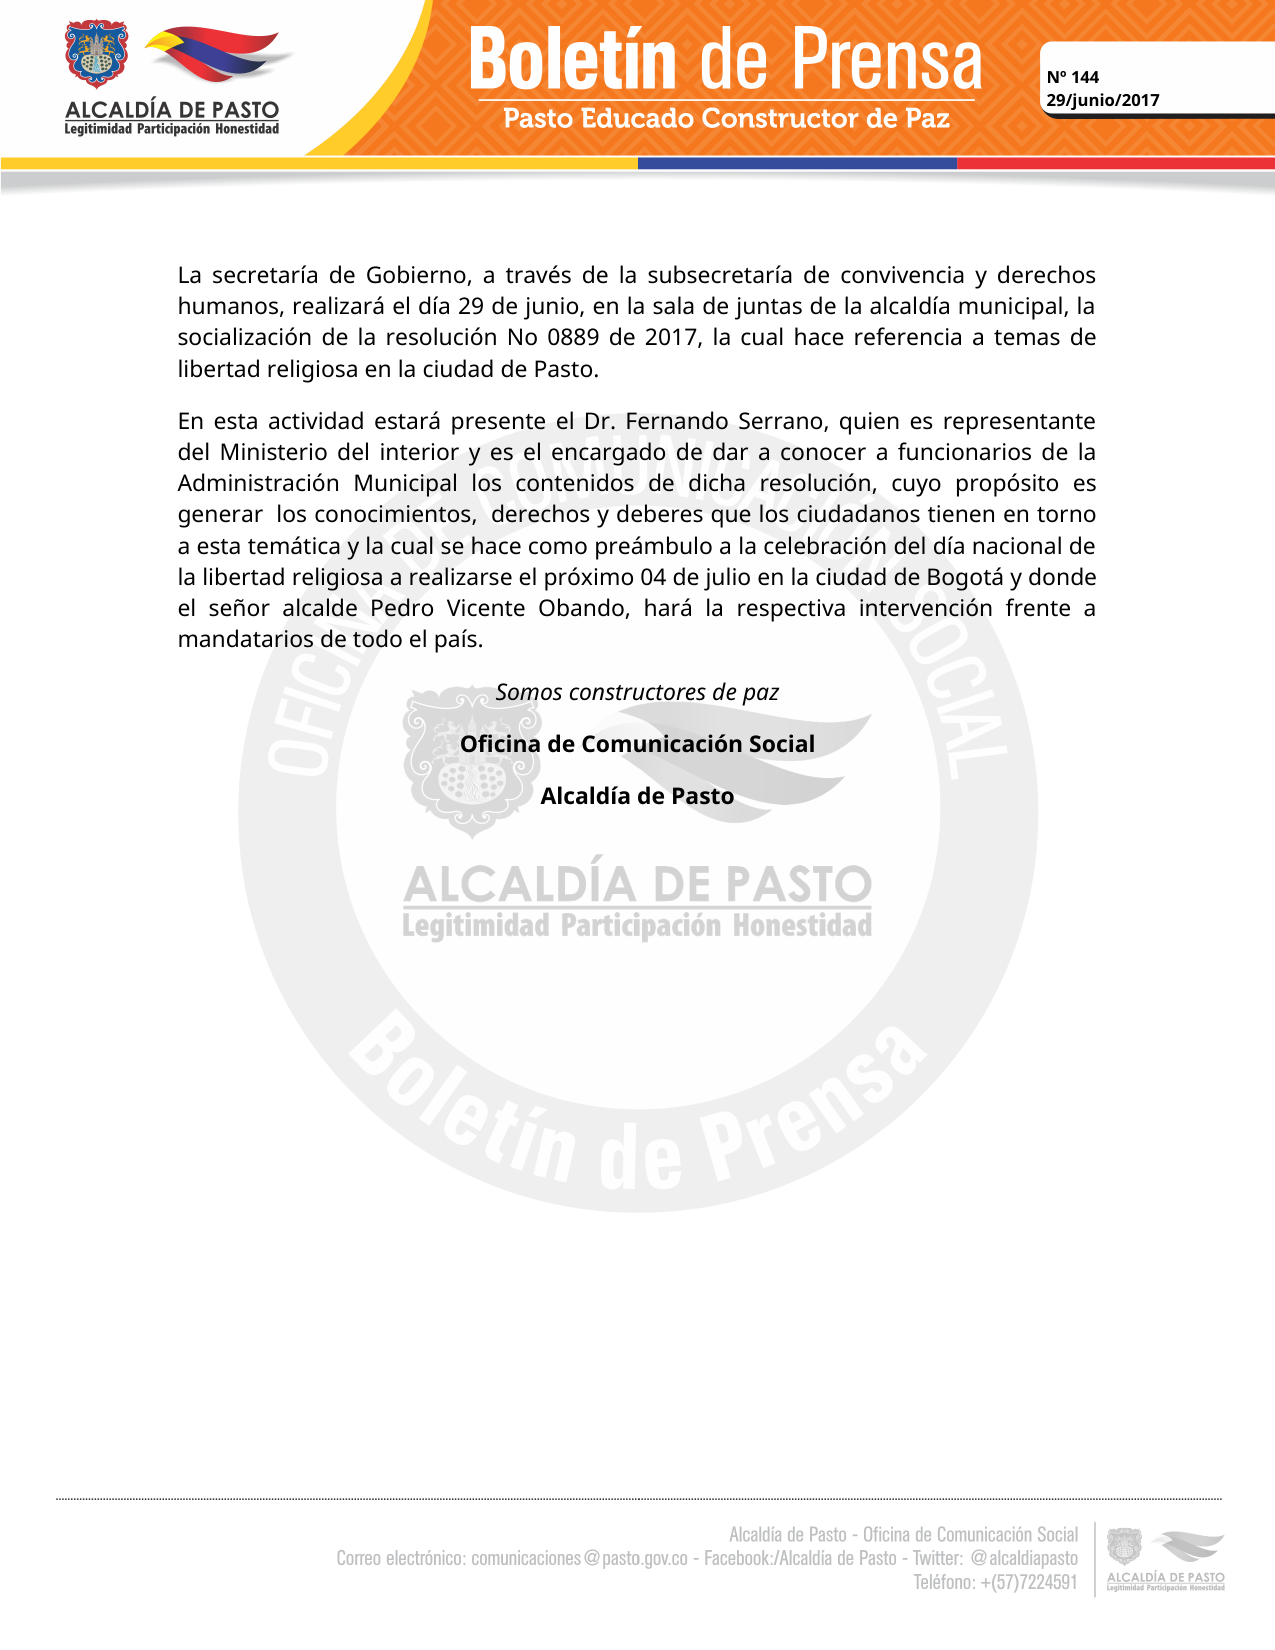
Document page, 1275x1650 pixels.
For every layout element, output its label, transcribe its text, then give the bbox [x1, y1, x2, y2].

text Oficina de Comunicación Social [177, 728, 1098, 759]
picture [0, 0, 1275, 1638]
text La secretaría de Gobierno, a través de la subsecretaría de convivencia y derechos humanos, realizará el día 29 de junio, en la sala de juntas de la alcaldía municipal, la socialización de la resolución No 0889 de 2017, la cual hace referencia a temas de libertad religiosa en la ciudad de Pasto. [177, 259, 1098, 384]
text Alcaldía de Pasto [177, 780, 1098, 811]
text Somos constructores de paz [177, 676, 1098, 707]
text En esta actividad estará presente el Dr. Fernando Serrano, quien es representante del Ministerio del interior y es el encargado de dar a conocer a funcionarios de la Administración Municipal los contenidos de dicha resolución, cuyo propósito es generar los conocimientos, derechos y deberes que los ciudadanos tienen en torno a esta temática y la cual se hace como preámbulo a la celebración del día nacional de la libertad religiosa a realizarse el próximo 04 de julio en la ciudad de Bogotá y donde el señor alcalde Pedro Vicente Obando, hará la respectiva intervención frente a mandatarios de todo el país. [177, 405, 1098, 655]
